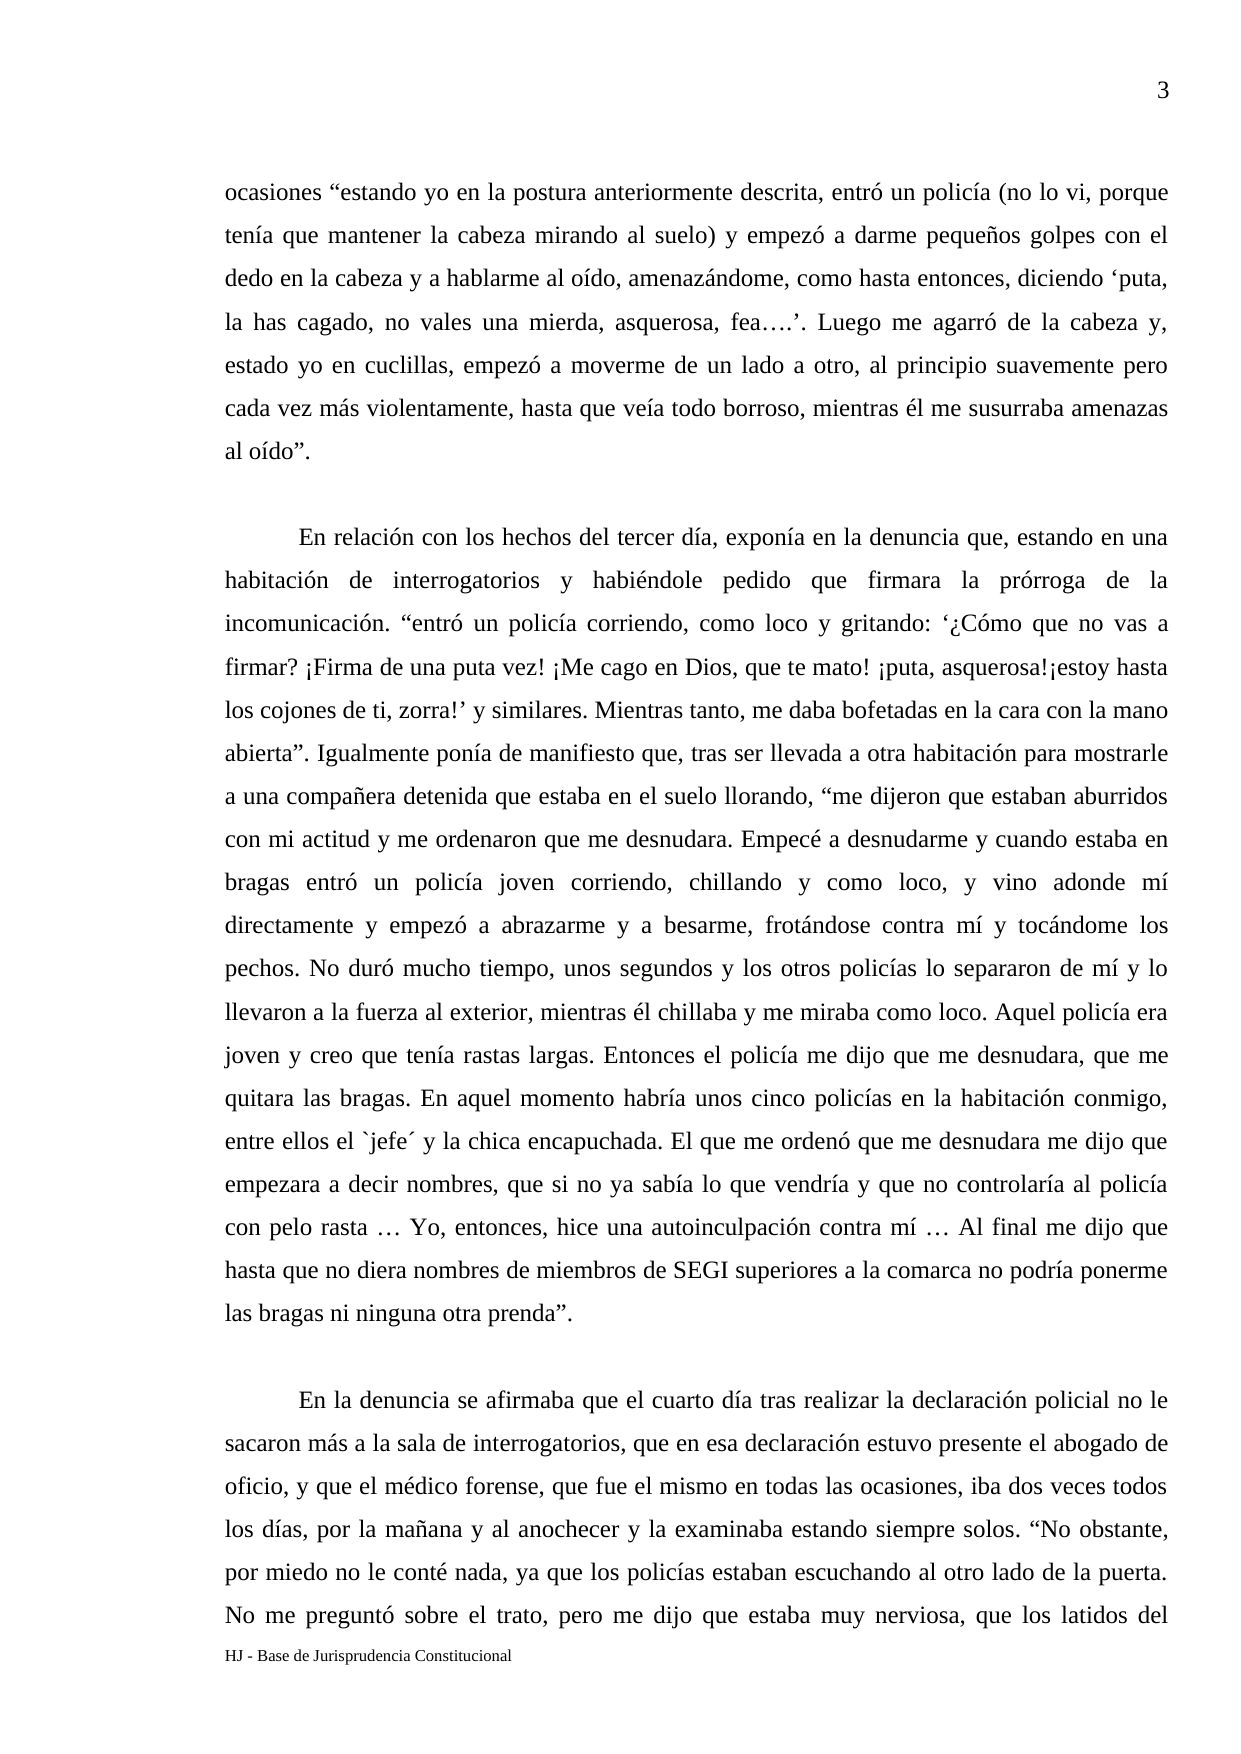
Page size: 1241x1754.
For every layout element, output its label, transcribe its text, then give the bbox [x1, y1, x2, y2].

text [224, 177, 1169, 465]
text En relación con los hechos del tercer día, exponía en la denuncia que, estando en una habitación de interrogatorios y habiéndole pedido que firmara la prórroga de la incomunicación. “entró un policía corriendo, como loco y gritando: ‘¿Cómo que no vas a firmar? ¡Firma de una puta vez! ¡Me cago en Dios, que te mato! ¡puta, asquerosa!¡estoy hasta los cojones de ti, zorra!’ y similares. Mientras tanto, me daba bofetadas en la cara con la mano abierta”. Igualmente ponía de manifiesto que, tras ser llevada a otra habitación para mostrarle a una compañera detenida que estaba en el suelo llorando, “me dijeron que estaban aburridos con mi actitud y me ordenaron que me desnudara. Empecé a desnudarme y cuando estaba en bragas entró un policía joven corriendo, chillando y como loco, y vino adonde mí directamente y empezó a abrazarme y a besarme, frotándose contra mí y tocándome los pechos. No duró mucho tiempo, unos segundos y los otros policías lo separaron de mí y lo llevaron a la fuerza al exterior, mientras él chillaba y me miraba como loco. Aquel policía era joven y creo que tenía rastas largas. Entonces el policía me dijo que me desnudara, que me quitara las bragas. En aquel momento habría unos cinco policías en la habitación conmigo, entre ellos el `jefe´ y la chica encapuchada. El que me ordenó que me desnudara me dijo que empezara a decir nombres, que si no ya sabía lo que vendría y que no controlaría al policía con pelo rasta … Yo, entonces, hice una autoinculpación contra mí … Al final me dijo que hasta que no diera nombres de miembros de SEGI superiores a la comarca no podría ponerme las bragas ni ninguna otra prenda”. [224, 522, 1169, 1327]
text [224, 1385, 1169, 1629]
